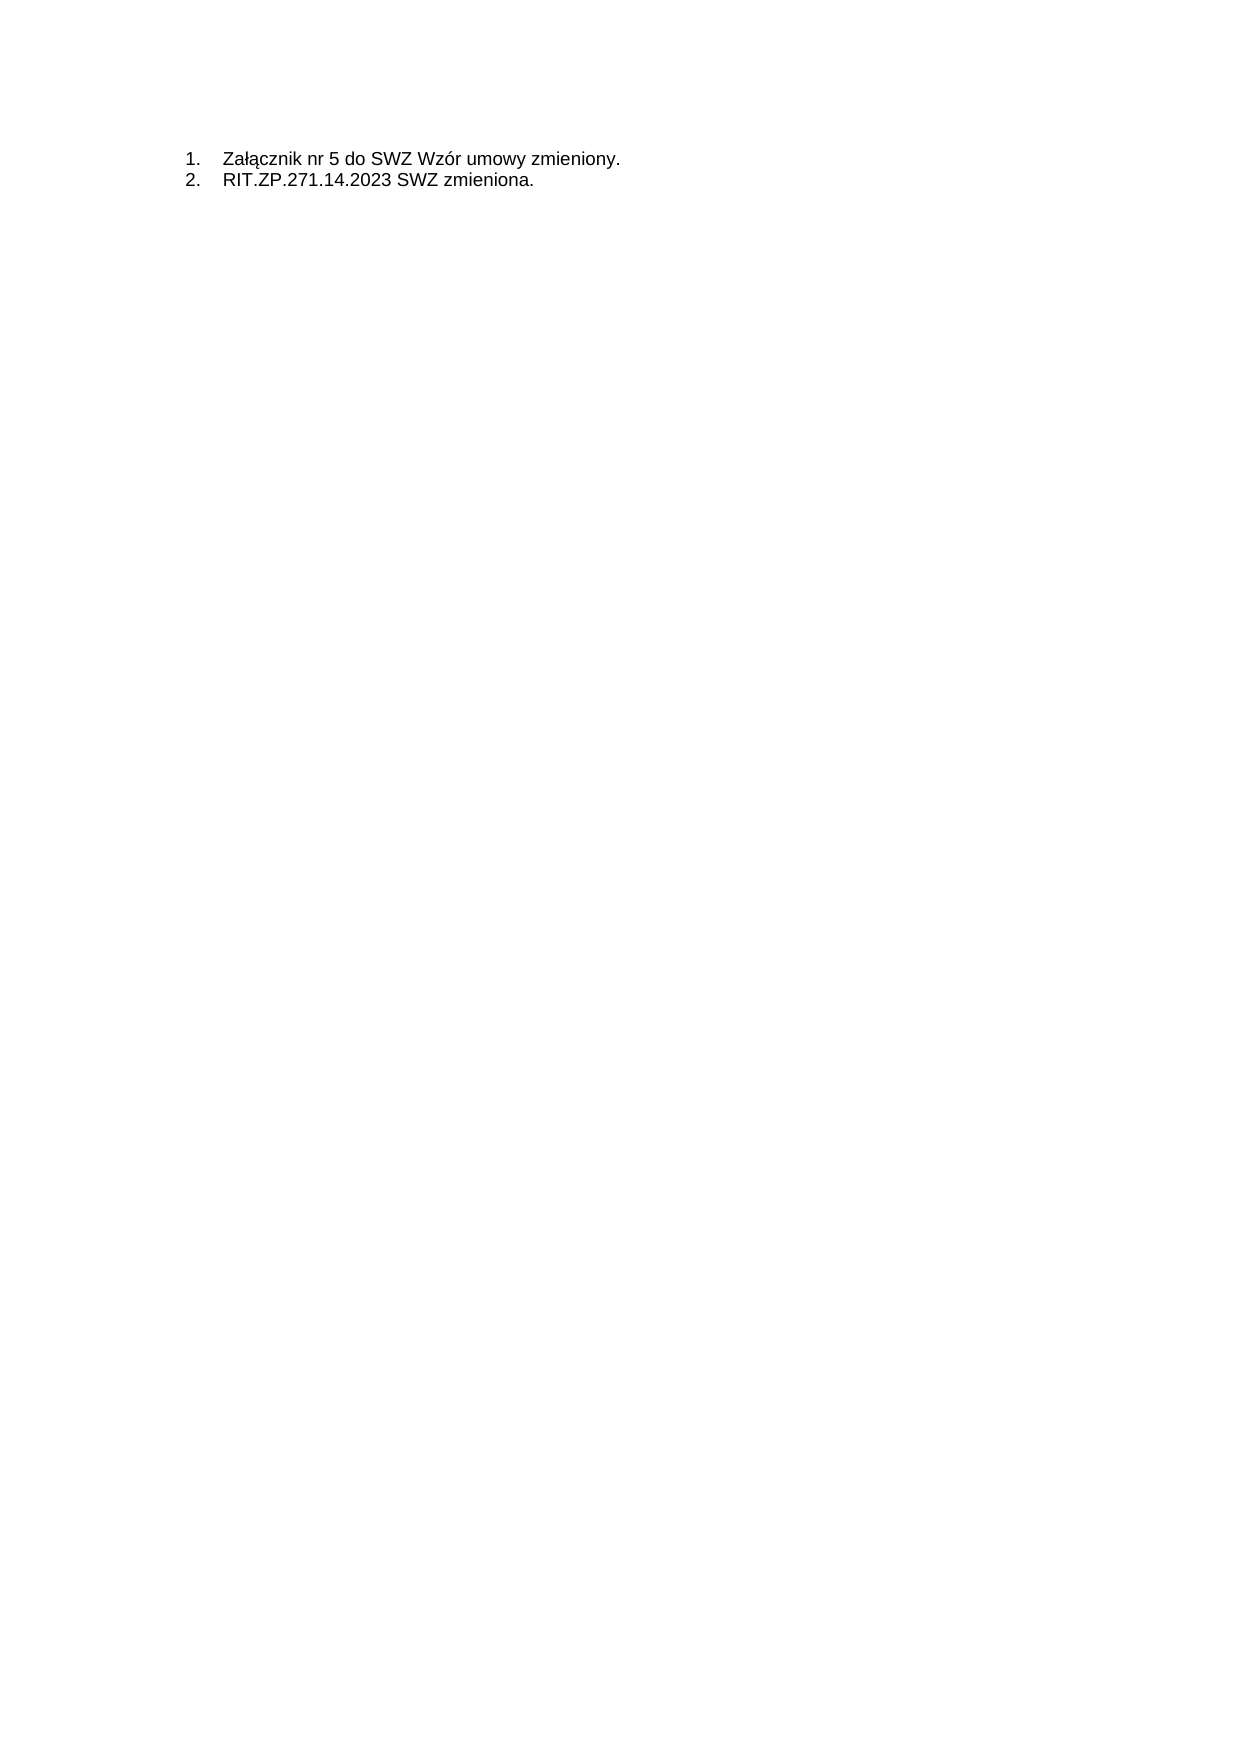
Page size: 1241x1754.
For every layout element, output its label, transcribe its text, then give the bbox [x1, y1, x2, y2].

list Załącznik nr 5 do SWZ Wzór umowy zmieniony. [185, 148, 1093, 169]
list RIT.ZP.271.14.2023 SWZ zmieniona. [185, 169, 1093, 191]
